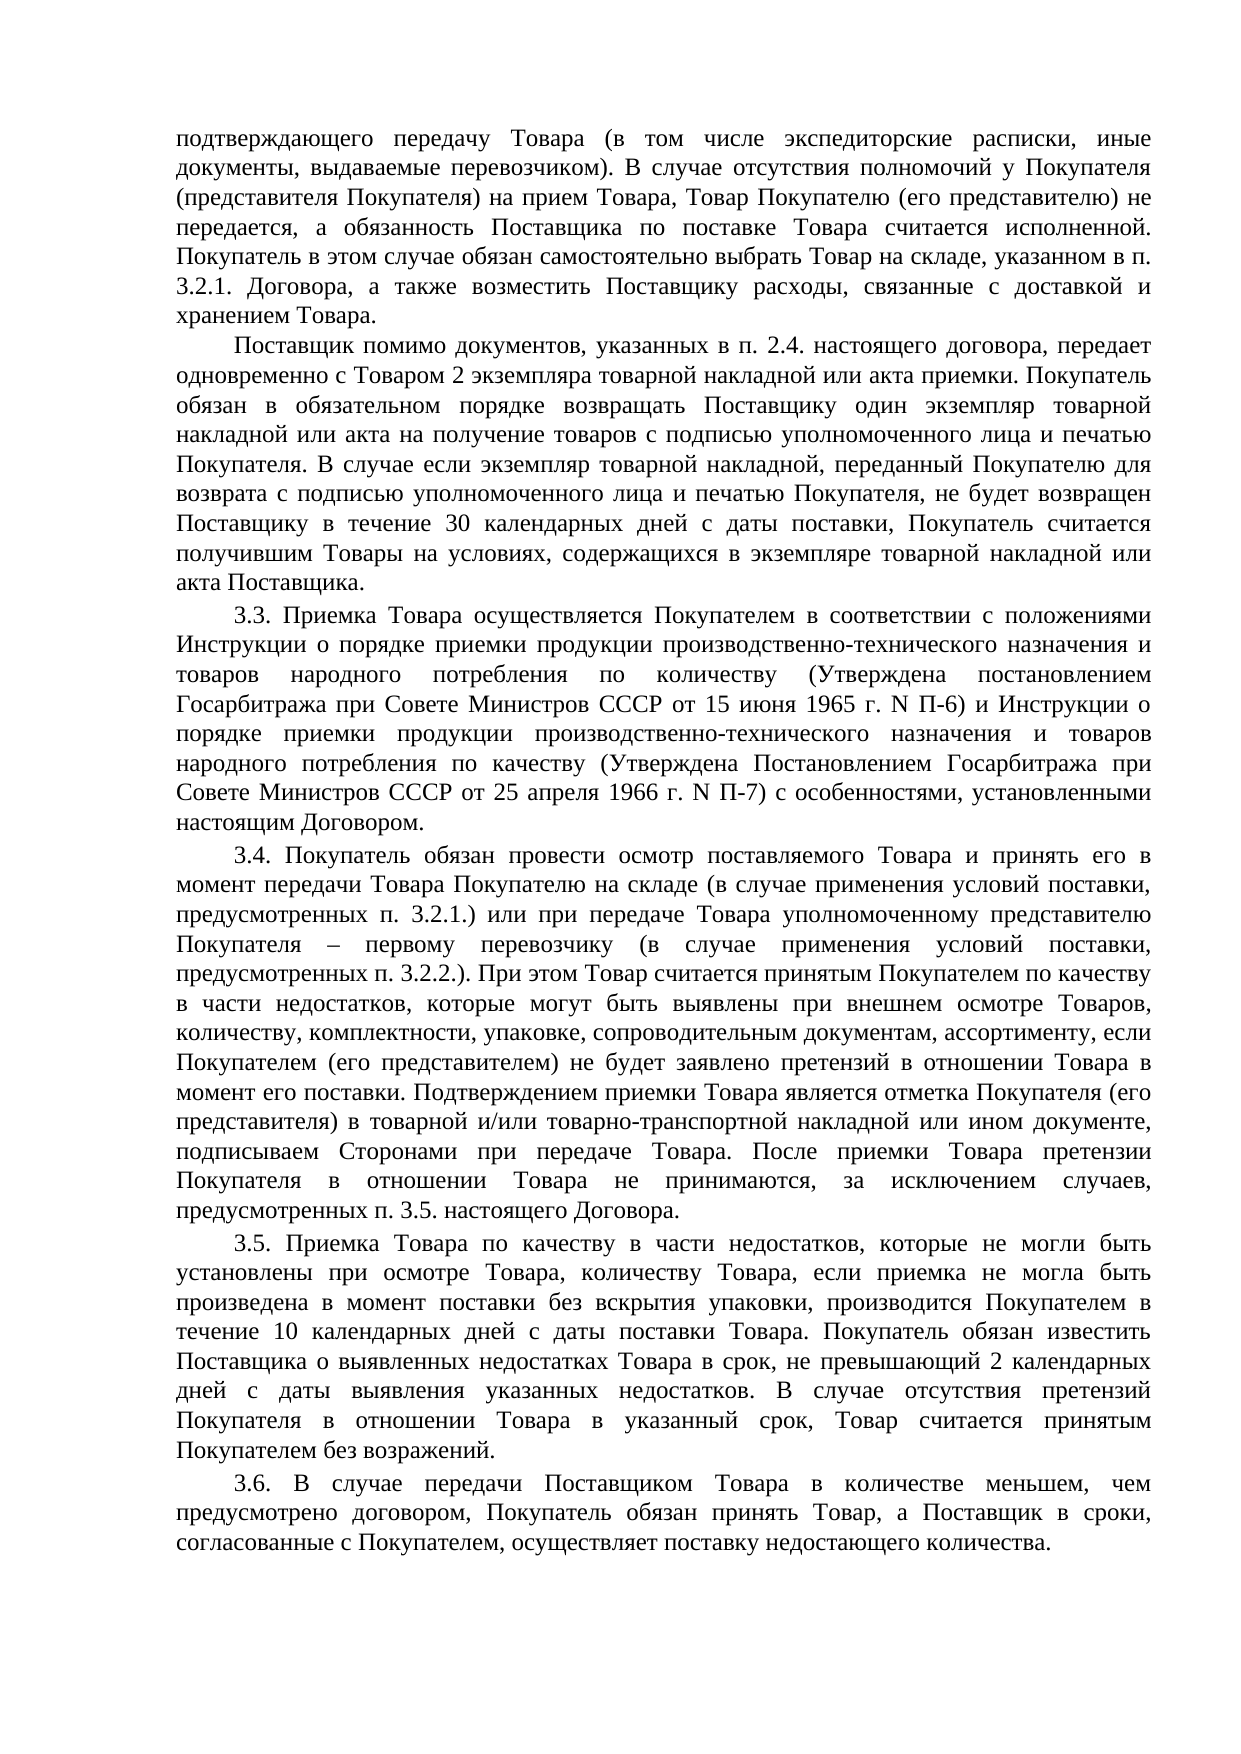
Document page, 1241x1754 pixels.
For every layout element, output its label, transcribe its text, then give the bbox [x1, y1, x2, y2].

text 3.6. В случае передачи Поставщиком Товара в количестве меньшем, чем предусмотрено договором, Покупатель обязан принять Товар, а Поставщик в сроки, согласованные с Покупателем, осуществляет поставку недостающего количества. [176, 1468, 1152, 1556]
text 3.3. Приемка Товара осуществляется Покупателем в соответствии с положениями Инструкции о порядке приемки продукции производственно-технического назначения и товаров народного потребления по количеству (Утверждена постановлением Госарбитража при Совете Министров СССР от 15 июня 1965 г. N П-6) и Инструкции о порядке приемки продукции производственно-технического назначения и товаров народного потребления по качеству (Утверждена Постановлением Госарбитража при Совете Министров СССР от 25 апреля 1966 г. N П-7) с особенностями, установленными настоящим Договором. [176, 600, 1152, 836]
text 3.5. Приемка Товара по качеству в части недостатков, которые не могли быть установлены при осмотре Товара, количеству Товара, если приемка не могла быть произведена в момент поставки без вскрытия упаковки, производится Покупателем в течение 10 календарных дней с даты поставки Товара. Покупатель обязан известить Поставщика о выявленных недостатках Товара в срок, не превышающий 2 календарных дней с даты выявления указанных недостатков. В случае отсутствия претензий Покупателя в отношении Товара в указанный срок, Товар считается принятым Покупателем без возражений. [176, 1228, 1152, 1463]
text 3.4. Покупатель обязан провести осмотр поставляемого Товара и принять его в момент передачи Товара Покупателю на складе (в случае применения условий поставки, предусмотренных п. 3.2.1.) или при передаче Товара уполномоченному представителю Покупателя – первому перевозчику (в случае применения условий поставки, предусмотренных п. 3.2.2.). При этом Товар считается принятым Покупателем по качеству в части недостатков, которые могут быть выявлены при внешнем осмотре Товаров, количеству, комплектности, упаковке, сопроводительным документам, ассортименту, если Покупателем (его представителем) не будет заявлено претензий в отношении Товара в момент его поставки. Подтверждением приемки Товара является отметка Покупателя (его представителя) в товарной и/или товарно-транспортной накладной или ином документе, подписываем Сторонами при передаче Товара. После приемки Товара претензии Покупателя в отношении Товара не принимаются, за исключением случаев, предусмотренных п. 3.5. настоящего Договора. [176, 840, 1152, 1224]
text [176, 123, 1152, 329]
text Поставщик помимо документов, указанных в п. 2.4. настоящего договора, передает одновременно с Товаром 2 экземпляра товарной накладной или акта приемки. Покупатель обязан в обязательном порядке возвращать Поставщику один экземпляр товарной накладной или акта на получение товаров с подписью уполномоченного лица и печатью Покупателя. В случае если экземпляр товарной накладной, переданный Покупателю для возврата с подписью уполномоченного лица и печатью Покупателя, не будет возвращен Поставщику в течение 30 календарных дней с даты поставки, Покупатель считается получившим Товары на условиях, содержащихся в экземпляре товарной накладной или акта Поставщика. [176, 331, 1152, 596]
